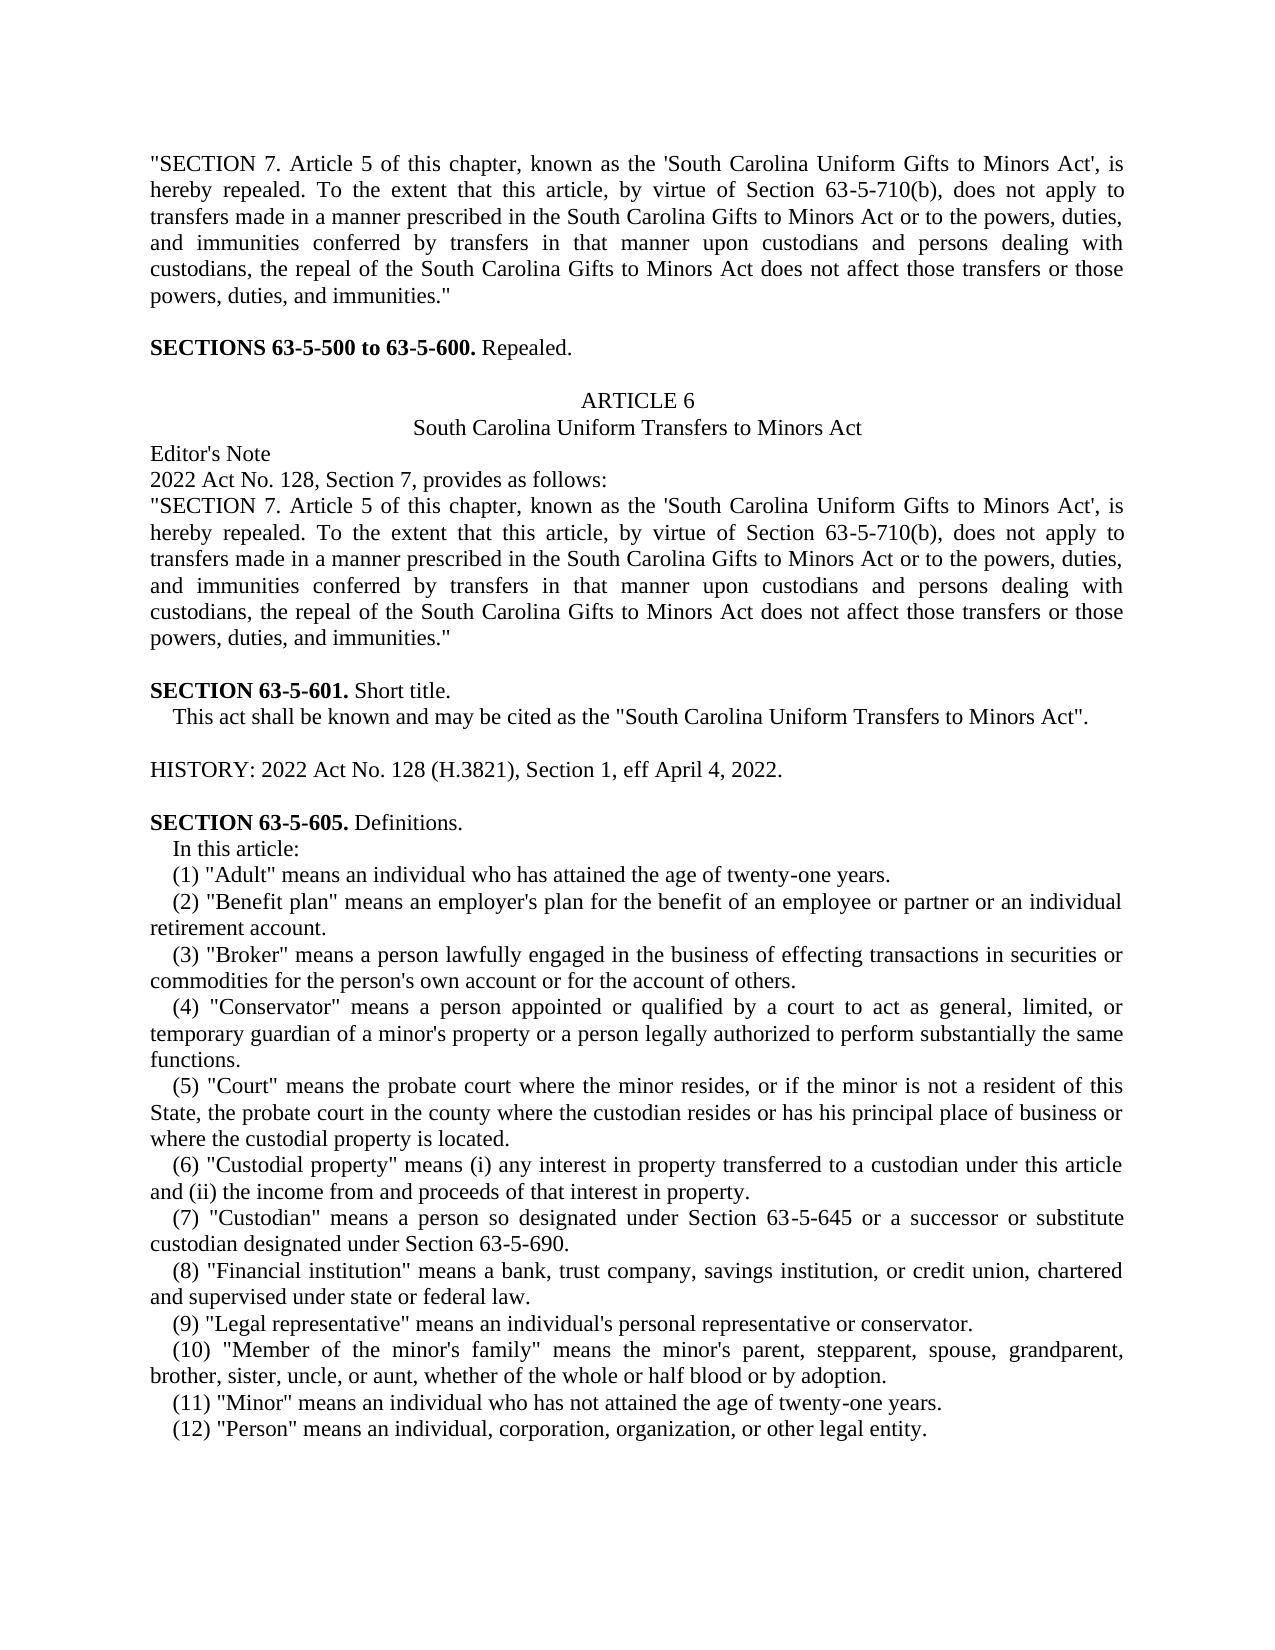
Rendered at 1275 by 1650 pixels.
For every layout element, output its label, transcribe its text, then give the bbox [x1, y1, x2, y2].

text (5) "Court" means the probate court where the minor resides, or if the minor is not a resident of this State, the probate court in the county where the custodian resides or has his principal place of business or where the custodial property is located. [150, 1072, 1125, 1151]
text (12) "Person" means an individual, corporation, organization, or other legal entity. [150, 1415, 1125, 1441]
text (7) "Custodian" means a person so designated under Section 63-5-645 or a successor or substitute custodian designated under Section 63-5-690. [150, 1204, 1125, 1257]
text (6) "Custodial property" means (i) any interest in property transferred to a custodian under this article and (ii) the income from and proceeds of that interest in property. [150, 1151, 1125, 1204]
text (9) "Legal representative" means an individual's personal representative or conservator. [150, 1309, 1125, 1336]
text (4) "Conservator" means a person appointed or qualified by a court to act as general, limited, or temporary guardian of a minor's property or a person legally authorized to perform substantially the same functions. [150, 993, 1125, 1072]
text SECTIONS 63-5-500 to 63-5-600. Repealed. [150, 334, 1125, 361]
text Editor's Note [150, 440, 1125, 466]
text HISTORY: 2022 Act No. 128 (H.3821), Section 1, eff April 4, 2022. [150, 756, 1125, 782]
text "SECTION 7. Article 5 of this chapter, known as the 'South Carolina Uniform Gifts to Minors Act', is hereby repealed. To the extent that this article, by virtue of Section 63-5-710(b), does not apply to transfers made in a manner prescribed in the South Carolina Gifts to Minors Act or to the powers, duties, and immunities conferred by transfers in that manner upon custodians and persons dealing with custodians, the repeal of the South Carolina Gifts to Minors Act does not affect those transfers or those powers, duties, and immunities." [150, 150, 1125, 308]
text (3) "Broker" means a person lawfully engaged in the business of effecting transactions in securities or commodities for the person's own account or for the account of others. [150, 941, 1125, 993]
text ARTICLE 6 [150, 387, 1125, 413]
text South Carolina Uniform Transfers to Minors Act [150, 413, 1125, 440]
text "SECTION 7. Article 5 of this chapter, known as the 'South Carolina Uniform Gifts to Minors Act', is hereby repealed. To the extent that this article, by virtue of Section 63-5-710(b), does not apply to transfers made in a manner prescribed in the South Carolina Gifts to Minors Act or to the powers, duties, and immunities conferred by transfers in that manner upon custodians and persons dealing with custodians, the repeal of the South Carolina Gifts to Minors Act does not affect those transfers or those powers, duties, and immunities." [150, 493, 1125, 651]
text (2) "Benefit plan" means an employer's plan for the benefit of an employee or partner or an individual retirement account. [150, 888, 1125, 941]
text SECTION 63-5-605. Definitions. [150, 809, 1125, 835]
text SECTION 63-5-601. Short title. [150, 677, 1125, 703]
text (8) "Financial institution" means a bank, trust company, savings institution, or credit union, chartered and supervised under state or federal law. [150, 1257, 1125, 1309]
text In this article: [150, 835, 1125, 862]
text This act shall be known and may be cited as the "South Carolina Uniform Transfers to Minors Act". [150, 703, 1125, 730]
text (1) "Adult" means an individual who has attained the age of twenty-one years. [150, 862, 1125, 888]
text (10) "Member of the minor's family" means the minor's parent, stepparent, spouse, grandparent, brother, sister, uncle, or aunt, whether of the whole or half blood or by adoption. [150, 1336, 1125, 1389]
text 2022 Act No. 128, Section 7, provides as follows: [150, 466, 1125, 493]
text (11) "Minor" means an individual who has not attained the age of twenty-one years. [150, 1389, 1125, 1415]
